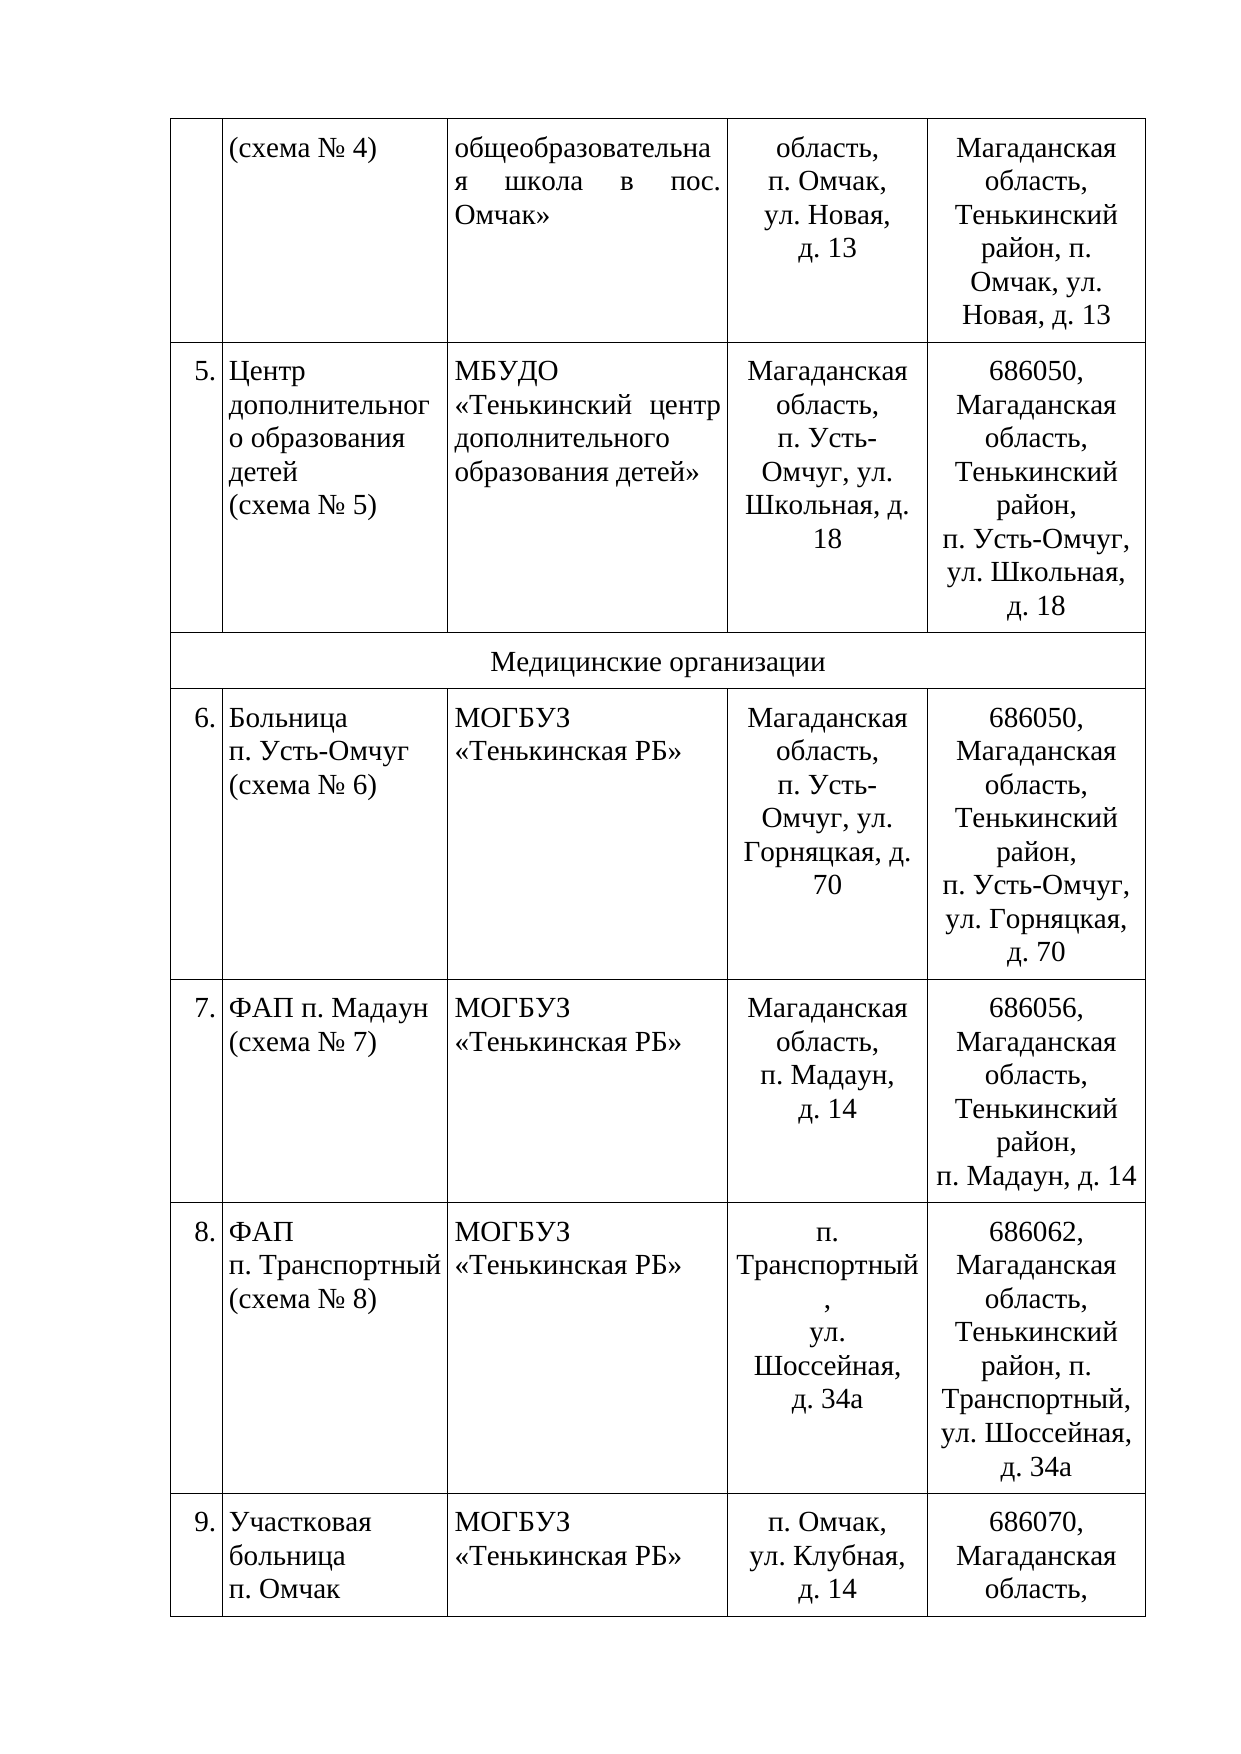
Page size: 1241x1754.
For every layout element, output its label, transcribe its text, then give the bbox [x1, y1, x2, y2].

table_cell Больница п. Усть-Омчуг (схема № 6) [223, 689, 447, 979]
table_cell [728, 119, 927, 342]
table_cell п. Транспортный, ул. Шоссейная, д. 34а [728, 1203, 927, 1493]
table_cell 9. [171, 1494, 222, 1616]
table_cell 4. [171, 119, 222, 342]
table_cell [223, 119, 447, 342]
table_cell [448, 119, 727, 342]
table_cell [928, 119, 1145, 342]
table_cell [928, 1494, 1145, 1616]
table_cell Магаданская область, п. Мадаун, д. 14 [728, 980, 927, 1202]
table_cell 686050, Магаданская область, Тенькинский район, п. Усть-Омчуг, ул. Горняцкая, д. 70 [928, 689, 1145, 979]
table_cell Центр дополнительного образования детей (схема № 5) [223, 343, 447, 632]
table_cell МОГБУЗ «Тенькинская РБ» [448, 1203, 727, 1493]
table_cell МОГБУЗ «Тенькинская РБ» [448, 689, 727, 979]
table_cell 5. [171, 343, 222, 632]
table_cell ФАП п. Транспортный (схема № 8) [223, 1203, 447, 1493]
table_cell Медицинские организации [171, 633, 1145, 688]
table_cell 686062, Магаданская область, Тенькинский район, п. Транспортный, ул. Шоссейная, д. 34а [928, 1203, 1145, 1493]
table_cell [448, 1494, 727, 1616]
table_cell 7. [171, 980, 222, 1202]
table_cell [728, 1494, 927, 1616]
table_cell ФАП п. Мадаун (схема № 7) [223, 980, 447, 1202]
table_cell 686050, Магаданская область, Тенькинский район, п. Усть-Омчуг, ул. Школьная, д. 18 [928, 343, 1145, 632]
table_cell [223, 1494, 447, 1616]
table_cell Магаданская область, п. Усть-Омчуг, ул. Горняцкая, д. 70 [728, 689, 927, 979]
table_cell Магаданская область, п. Усть-Омчуг, ул. Школьная, д. 18 [728, 343, 927, 632]
table_cell МОГБУЗ «Тенькинская РБ» [448, 980, 727, 1202]
table_cell 8. [171, 1203, 222, 1493]
table_cell МБУДО «Тенькинский центр дополнительного образования детей» [448, 343, 727, 632]
table_cell 6. [171, 689, 222, 979]
table_cell 686056, Магаданская область, Тенькинский район, п. Мадаун, д. 14 [928, 980, 1145, 1202]
